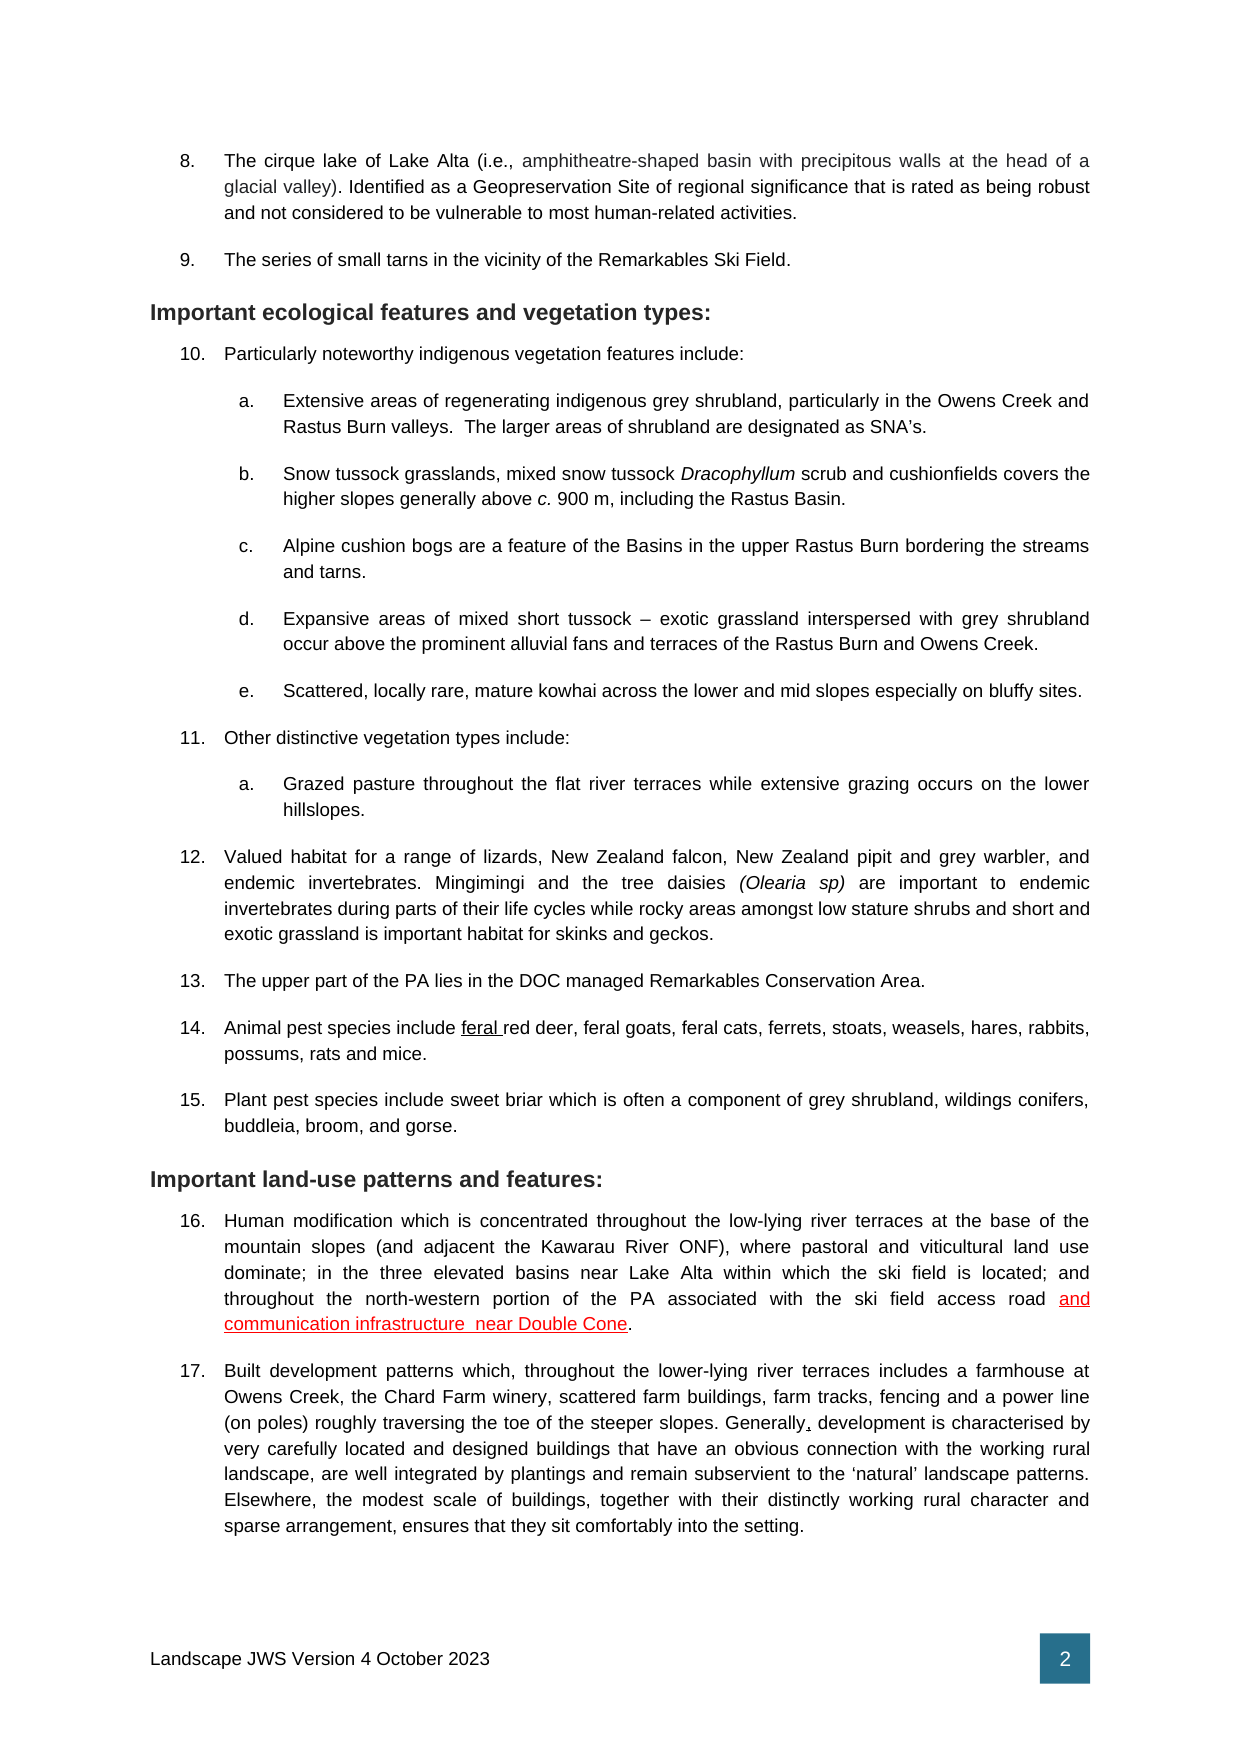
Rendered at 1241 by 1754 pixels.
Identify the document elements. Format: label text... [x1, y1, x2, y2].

text Valued habitat for a range of lizards, New Zealand falcon, New Zealand pipit and grey warbler, and endemic invertebrates. Mingimingi and the tree daisies (Olearia sp) are important to endemic invertebrates during parts of their life cycles while rocky areas amongst low stature shrubs and short and exotic grassland is important habitat for skinks and geckos. [179, 846, 1090, 945]
text Extensive areas of regenerating indigenous grey shrubland, particularly in the Owens Creek and Rastus Burn valleys. The larger areas of shrubland are designated as SNA’s. [239, 390, 1090, 437]
text Expansive areas of mixed short tussock – exotic grassland interspersed with grey shrubland occur above the prominent alluvial fans and terraces of the Rastus Burn and Owens Creek. [239, 607, 1090, 655]
subtitle Important land-use patterns and features: [150, 1166, 1090, 1192]
text The upper part of the PA lies in the DOC managed Remarkables Conservation Area. [179, 970, 1090, 991]
text Animal pest species include feral red deer, feral goats, feral cats, ferrets, stoats, weasels, hares, rabbits, possums, rats and mice. [179, 1017, 1090, 1064]
text Alpine cushion bogs are a feature of the Basins in the upper Rastus Burn bordering the streams and tarns. [239, 535, 1090, 582]
text Snow tussock grasslands, mixed snow tussock Dracophyllum scrub and cushionfields covers the higher slopes generally above c. 900 m, including the Rastus Basin. [239, 462, 1090, 510]
text Other distinctive vegetation types include: [179, 727, 1090, 748]
text Grazed pasture throughout the flat river terraces while extensive grazing occurs on the lower hillslopes. [239, 773, 1090, 821]
subtitle Important ecological features and vegetation types: [150, 299, 1090, 326]
text Built development patterns which, throughout the lower-lying river terraces includes a farmhouse at Owens Creek, the Chard Farm winery, scattered farm buildings, farm tracks, fencing and a power line (on poles) roughly traversing the toe of the steeper slopes. Generally, development is characterised by very carefully located and designed buildings that have an obvious connection with the working rural landscape, are well integrated by plantings and remain subservient to the ‘natural’ landscape patterns. Elsewhere, the modest scale of buildings, together with their distinctly working rural character and sparse arrangement, ensures that they sit comfortably into the setting. [179, 1360, 1090, 1536]
text Particularly noteworthy indigenous vegetation features include: [179, 343, 1090, 365]
text The cirque lake of Lake Alta (i.e., amphitheatre-shaped basin with precipitous walls at the head of a glacial valley). Identified as a Geopreservation Site of regional significance that is rated as being robust and not considered to be vulnerable to most human-related activities. [179, 150, 1090, 223]
text The series of small tarns in the vicinity of the Remarkables Ski Field. [179, 248, 1090, 270]
text Plant pest species include sweet briar which is often a component of grey shrubland, wildings conifers, buddleia, broom, and gorse. [179, 1089, 1090, 1136]
text Human modification which is concentrated throughout the low-lying river terraces at the base of the mountain slopes (and adjacent the Kawarau River ONF), where pastoral and viticultural land use dominate; in the three elevated basins near Lake Alta within which the ski field is located; and throughout the north-western portion of the PA associated with the ski field access road and communication infrastructure near Double Cone. [179, 1210, 1090, 1335]
text Scattered, locally rare, mature kowhai across the lower and mid slopes especially on bluffy sites. [239, 680, 1090, 701]
